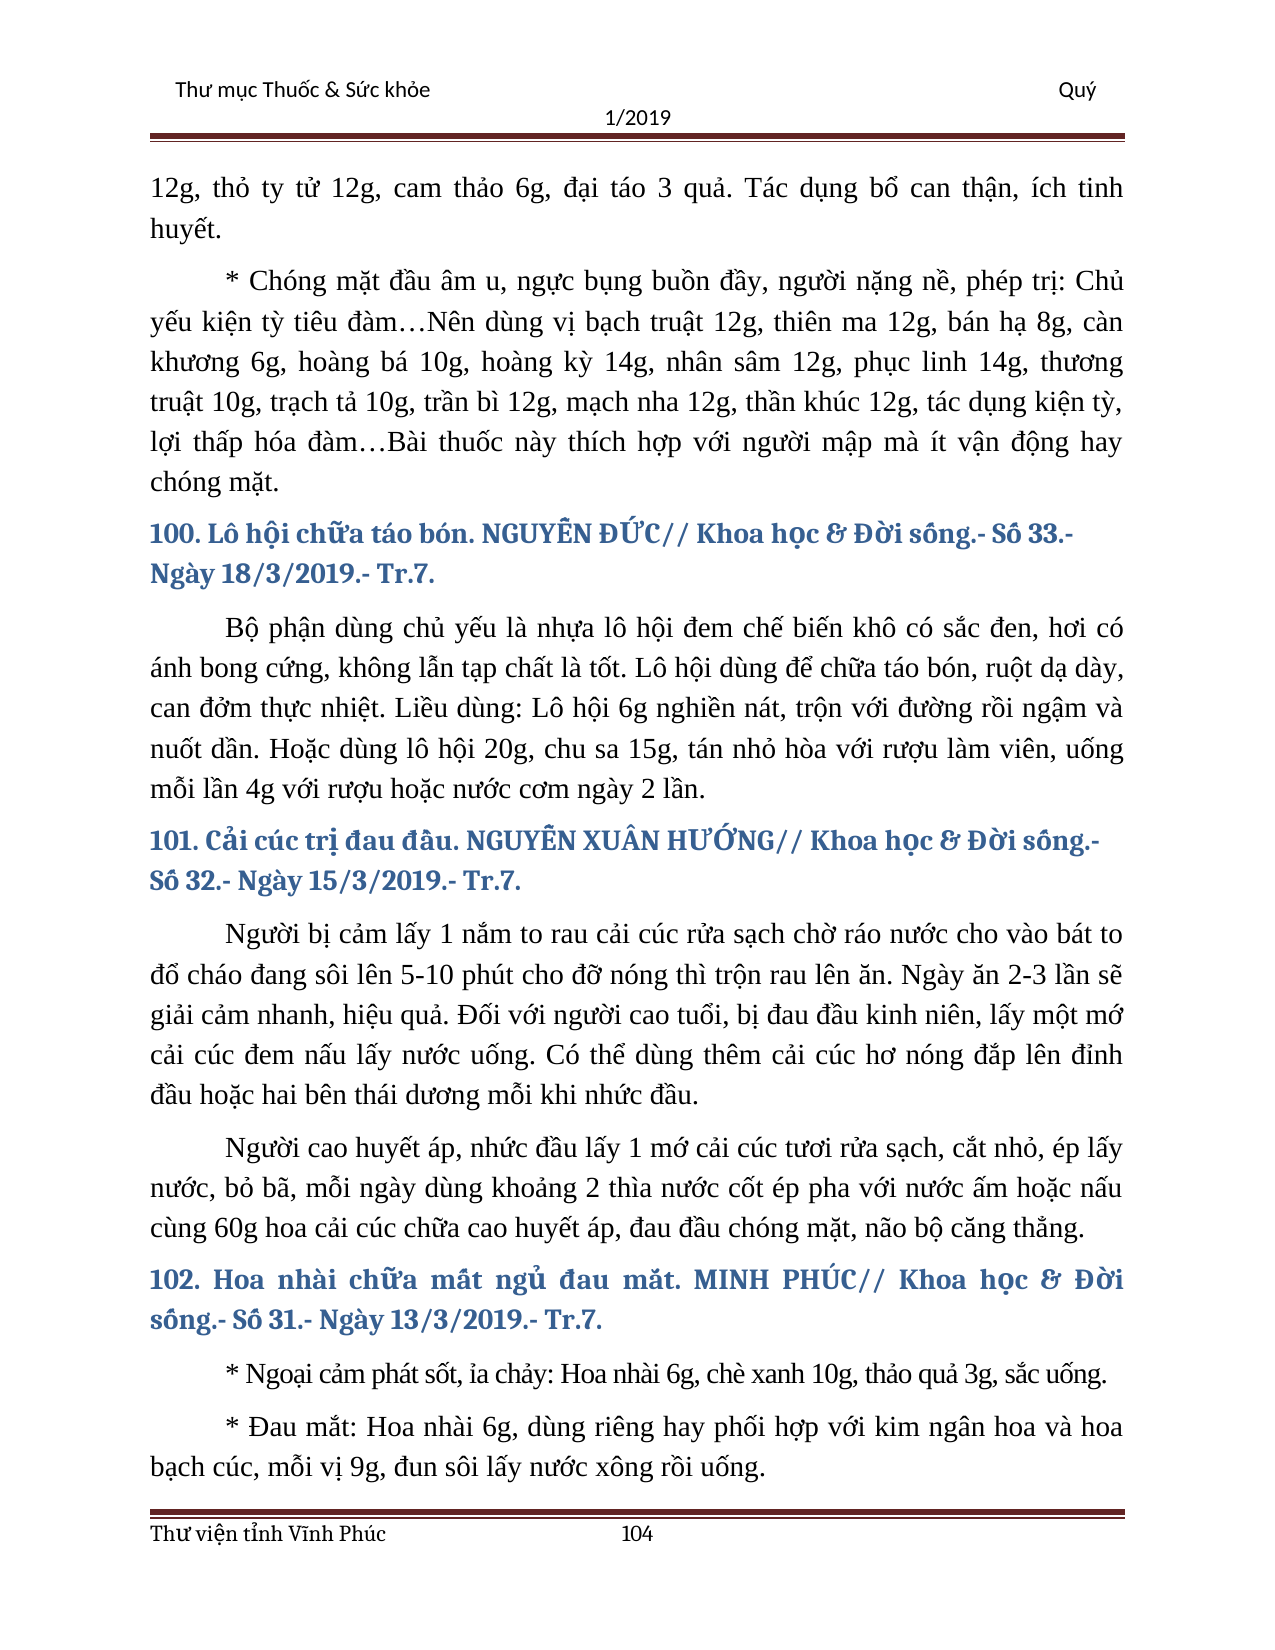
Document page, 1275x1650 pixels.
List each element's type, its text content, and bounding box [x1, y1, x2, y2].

text Người cao huyết áp, nhức đầu lấy 1 mớ cải cúc tươi rửa sạch, cắt nhỏ, ép lấy nước, bỏ bã, mỗi ngày dùng khoảng 2 thìa nước cốt ép pha với nước ấm hoặc nấu cùng 60g hoa cải cúc chữa cao huyết áp, đau đầu chóng mặt, não bộ căng thẳng. [150, 1130, 1125, 1244]
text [150, 171, 1125, 244]
subtitle 102. Hoa nhài chữa mất ngủ đau mắt. MINH PHÚC// Khoa học & Đời sống.- Số 31.- Ngày 13/3/2019.- Tr.7. [150, 1263, 1125, 1337]
text * Chóng mặt đầu âm u, ngực bụng buồn đầy, người nặng nề, phép trị: Chủ yếu kiện tỳ tiêu đàm…Nên dùng vị bạch truật 12g, thiên ma 12g, bán hạ 8g, càn khương 6g, hoàng bá 10g, hoàng kỳ 14g, nhân sâm 12g, phục linh 14g, thương truật 10g, trạch tả 10g, trần bì 12g, mạch nha 12g, thần khúc 12g, tác dụng kiện tỳ, lợi thấp hóa đàm…Bài thuốc này thích hợp với người mập mà ít vận động hay chóng mặt. [150, 263, 1125, 498]
text * Đau mắt: Hoa nhài 6g, dùng riêng hay phối hợp với kim ngân hoa và hoa bạch cúc, mỗi vị 9g, đun sôi lấy nước xông rồi uống. [150, 1409, 1125, 1483]
text Bộ phận dùng chủ yếu là nhựa lô hội đem chế biến khô có sắc đen, hơi có ánh bong cứng, không lẫn tạp chất là tốt. Lô hội dùng để chữa táo bón, ruột dạ dày, can đởm thực nhiệt. Liều dùng: Lô hội 6g nghiền nát, trộn với đường rồi ngậm và nuốt dần. Hoặc dùng lô hội 20g, chu sa 15g, tán nhỏ hòa với rượu làm viên, uống mỗi lần 4g với rượu hoặc nước cơm ngày 2 lần. [150, 610, 1125, 804]
text Người bị cảm lấy 1 nắm to rau cải cúc rửa sạch chờ ráo nước cho vào bát to đổ cháo đang sôi lên 5-10 phút cho đỡ nóng thì trộn rau lên ăn. Ngày ăn 2-3 lần sẽ giải cảm nhanh, hiệu quả. Đối với người cao tuổi, bị đau đầu kinh niên, lấy một mớ cải cúc đem nấu lấy nước uống. Có thể dùng thêm cải cúc hơ nóng đắp lên đỉnh đầu hoặc hai bên thái dương mỗi khi nhức đầu. [150, 917, 1125, 1111]
text * Ngoại cảm phát sốt, ỉa chảy: Hoa nhài 6g, chè xanh 10g, thảo quả 3g, sắc uống. [150, 1356, 1125, 1390]
subtitle 100. Lô hội chữa táo bón. NGUYỄN ĐỨC// Khoa học & Đời sống.- Số 33.- Ngày 18/3/2019.- Tr.7. [150, 517, 1125, 591]
subtitle 101. Cải cúc trị đau đầu. NGUYỄN XUÂN HƯỚNG// Khoa học & Đời sống.- Số 32.- Ngày 15/3/2019.- Tr.7. [150, 824, 1125, 897]
